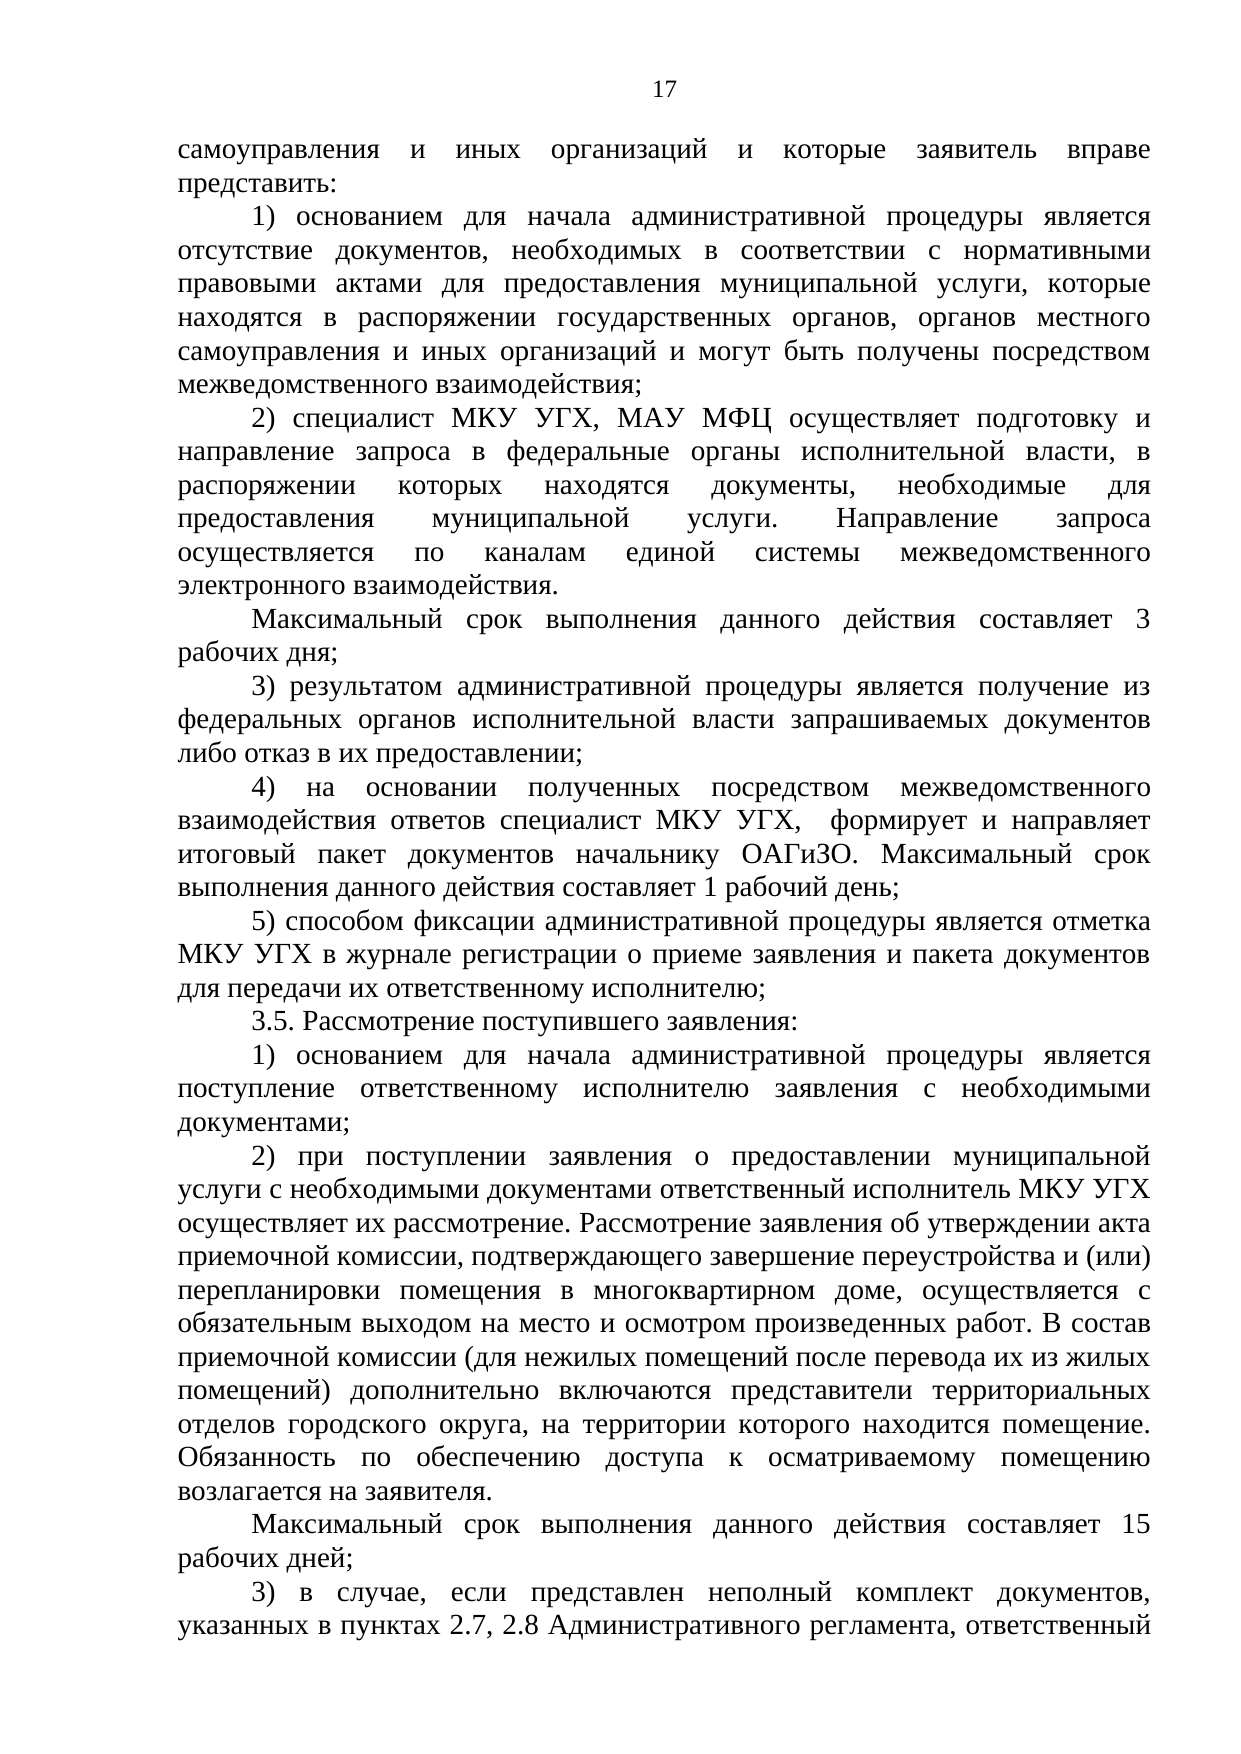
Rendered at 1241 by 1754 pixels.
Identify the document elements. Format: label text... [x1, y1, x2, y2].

text 3.5. Рассмотрение поступившего заявления: [177, 1003, 1152, 1037]
text 1) основанием для начала административной процедуры является поступление ответственному исполнителю заявления с необходимыми документами; [177, 1037, 1152, 1138]
text 1) основанием для начала административной процедуры является отсутствие документов, необходимых в соответствии с нормативными правовыми актами для предоставления муниципальной услуги, которые находятся в распоряжении государственных органов, органов местного самоуправления и иных организаций и могут быть получены посредством межведомственного взаимодействия; [177, 198, 1152, 400]
text 2) специалист МКУ УГХ, МАУ МФЦ осуществляет подготовку и направление запроса в федеральные органы исполнительной власти, в распоряжении которых находятся документы, необходимые для предоставления муниципальной услуги. Направление запроса осуществляется по каналам единой системы межведомственного электронного взаимодействия. [177, 400, 1152, 601]
text Максимальный срок выполнения данного действия составляет 15 рабочих дней; [177, 1507, 1152, 1574]
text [177, 131, 1152, 198]
text Максимальный срок выполнения данного действия составляет 3 рабочих дня; [177, 601, 1152, 668]
text 4) на основании полученных посредством межведомственного взаимодействия ответов специалист МКУ УГХ, формирует и направляет итоговый пакет документов начальнику ОАГиЗО. Максимальный срок выполнения данного действия составляет 1 рабочий день; [177, 769, 1152, 903]
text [177, 1574, 1152, 1641]
text 3) результатом административной процедуры является получение из федеральных органов исполнительной власти запрашиваемых документов либо отказ в их предоставлении; [177, 668, 1152, 769]
text 2) при поступлении заявления о предоставлении муниципальной услуги с необходимыми документами ответственный исполнитель МКУ УГХ осуществляет их рассмотрение. Рассмотрение заявления об утверждении акта приемочной комиссии, подтверждающего завершение переустройства и (или) перепланировки помещения в многоквартирном доме, осуществляется с обязательным выходом на место и осмотром произведенных работ. В состав приемочной комиссии (для нежилых помещений после перевода их из жилых помещений) дополнительно включаются представители территориальных отделов городского округа, на территории которого находится помещение. Обязанность по обеспечению доступа к осматриваемому помещению возлагается на заявителя. [177, 1138, 1152, 1507]
text 5) способом фиксации административной процедуры является отметка МКУ УГХ в журнале регистрации о приеме заявления и пакета документов для передачи их ответственному исполнителю; [177, 903, 1152, 1003]
